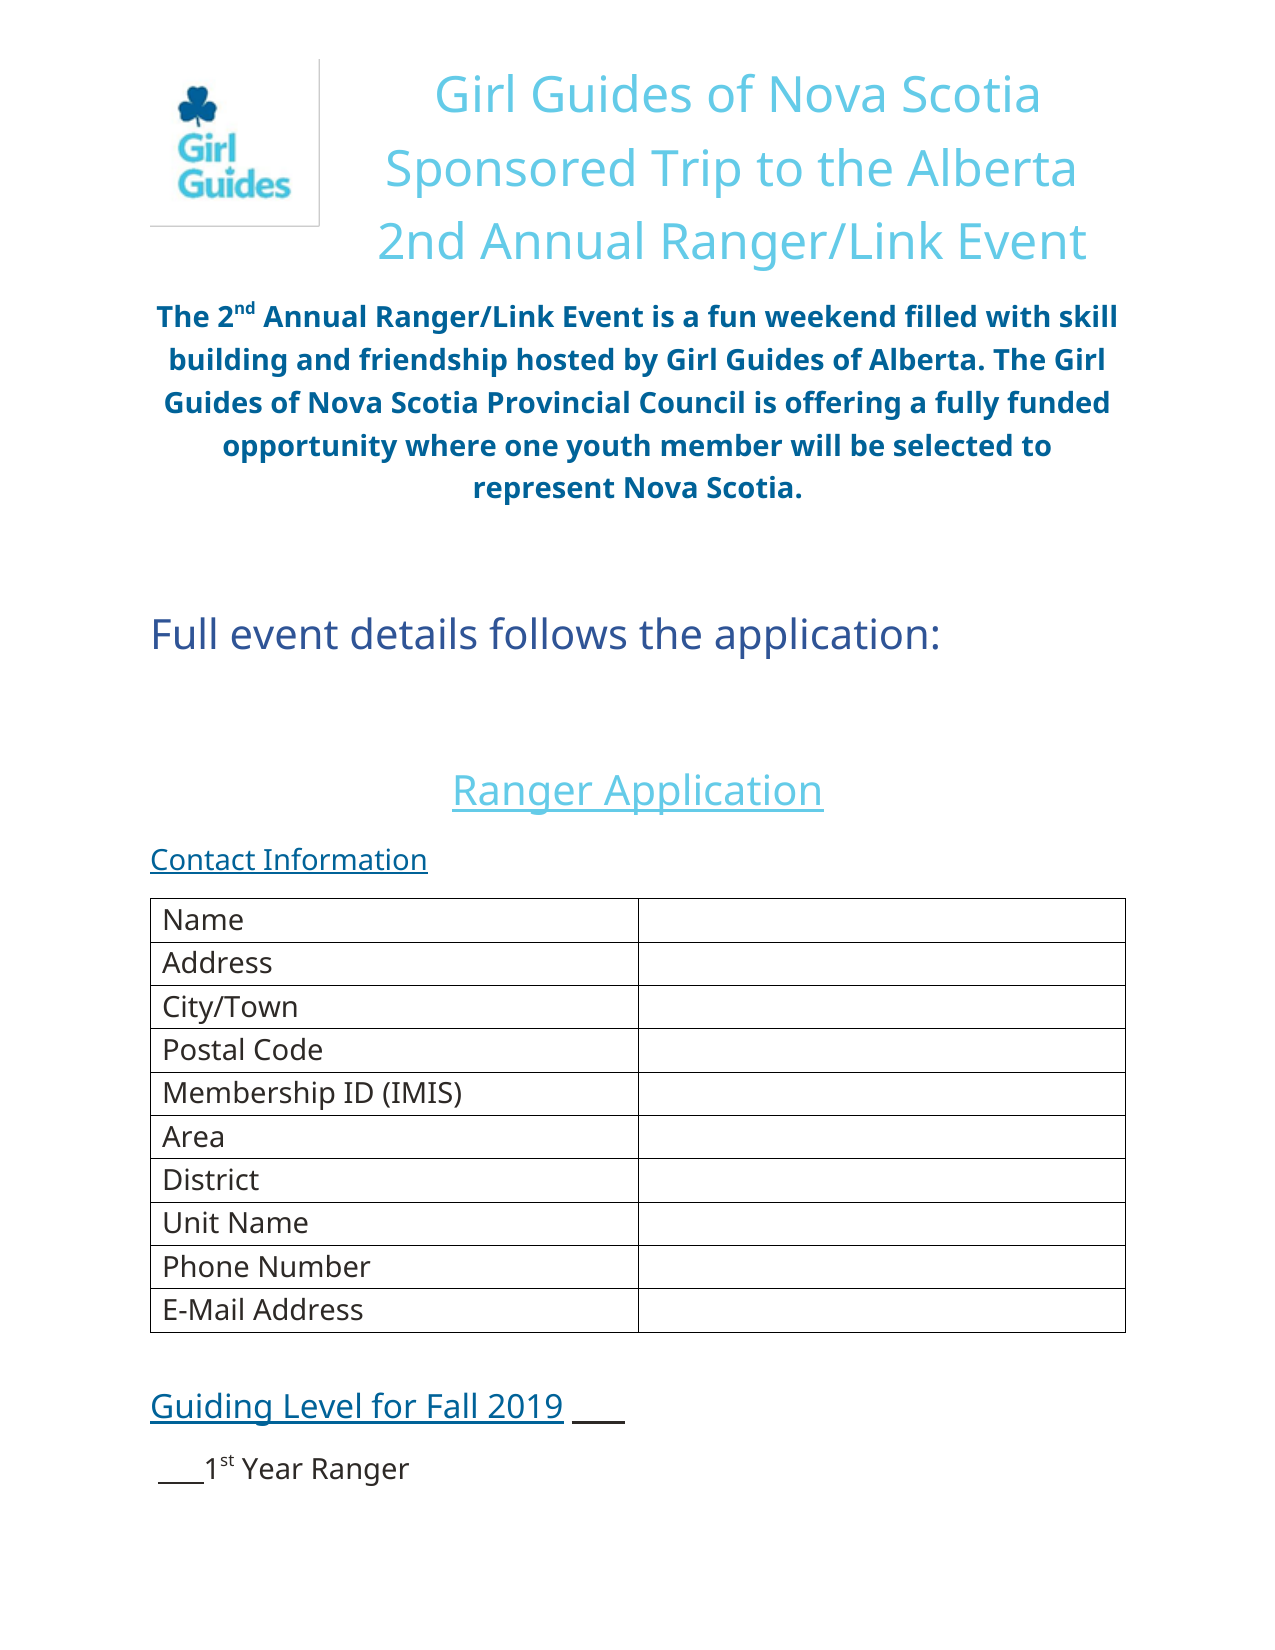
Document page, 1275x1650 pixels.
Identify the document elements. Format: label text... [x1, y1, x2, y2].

table_cell Unit Name [151, 1203, 638, 1245]
text Girl Guides of Nova Scotia Sponsored Trip to the Alberta 2nd Annual Ranger/Link Event [150, 59, 1125, 274]
table_cell [639, 943, 1125, 985]
table_header [639, 899, 1125, 942]
table_cell Area [151, 1116, 638, 1158]
text Guiding Level for Fall 2019. [150, 1383, 1125, 1428]
table_header Name [151, 899, 638, 942]
table_cell [639, 1289, 1125, 1332]
table_cell Address [151, 943, 638, 985]
text The 2nd Annual Ranger/Link Event is a fun weekend filled with skill building and friendship hosted by Girl Guides of Alberta. The Girl Guides of Nova Scotia Provincial Council is offering a fully funded opportunity where one youth member will be selected to represent Nova Scotia. [150, 296, 1125, 507]
table_cell [639, 1116, 1125, 1158]
table_cell [639, 1073, 1125, 1115]
table_cell Phone Number [151, 1246, 638, 1288]
text Full event details follows the application: [150, 605, 1125, 662]
table_cell E-Mail Address [151, 1289, 638, 1332]
text Ranger Application [150, 761, 1125, 818]
table_cell [639, 1029, 1125, 1072]
picture [150, 59, 321, 228]
table_cell Postal Code [151, 1029, 638, 1072]
text Contact Information [150, 839, 1125, 878]
table_cell [639, 1159, 1125, 1202]
table_cell District [151, 1159, 638, 1202]
table_cell [639, 1246, 1125, 1288]
table_cell [639, 1203, 1125, 1245]
text . 1st Year Ranger [150, 1449, 1125, 1488]
table_cell [639, 986, 1125, 1028]
table_cell City/Town [151, 986, 638, 1028]
table_cell Membership ID (IMIS) [151, 1073, 638, 1115]
